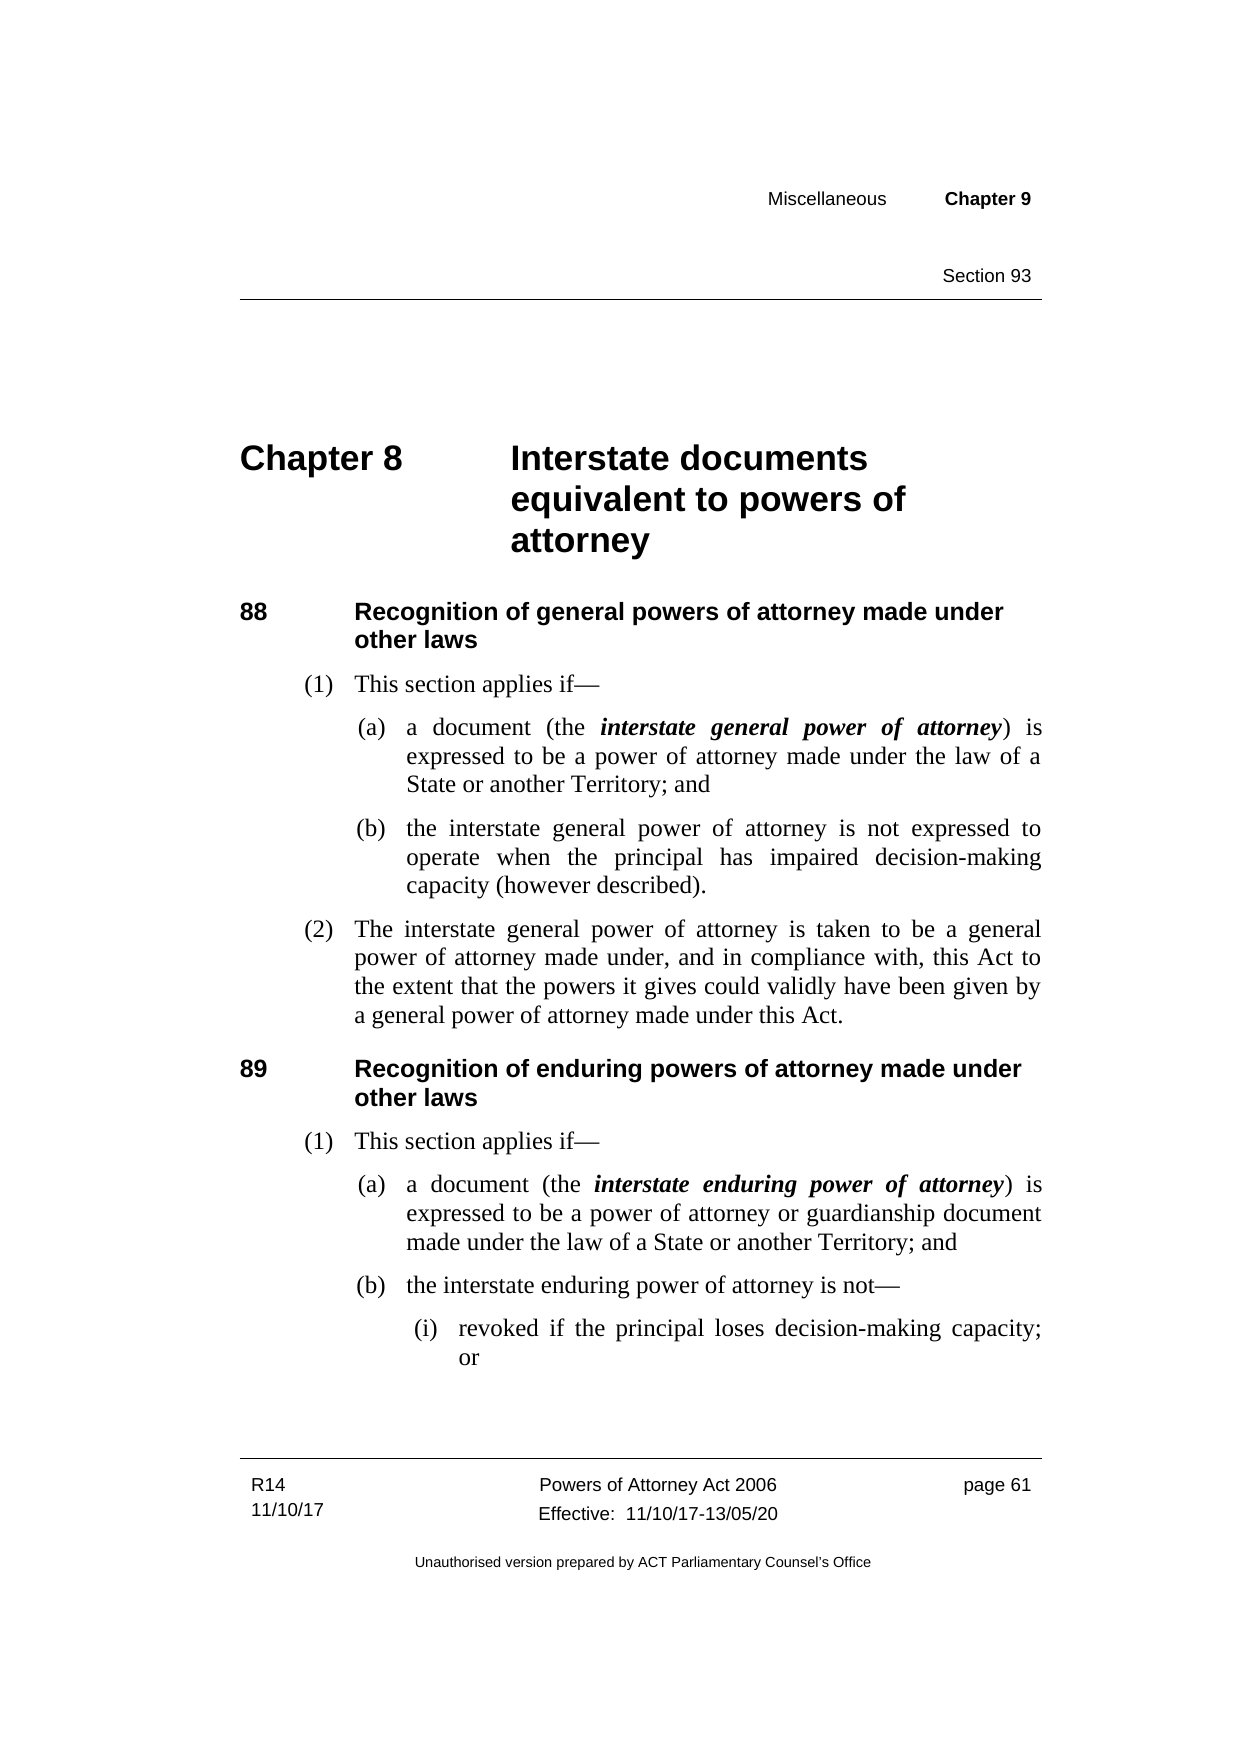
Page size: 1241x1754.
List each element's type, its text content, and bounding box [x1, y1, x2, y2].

text (1) This section applies if— [239, 669, 1042, 697]
text (a) a document (the interstate general power of attorney) is expressed to be a power of attorney made under the law of a State or another Territory; and [239, 712, 1042, 798]
text (b) the interstate general power of attorney is not expressed to operate when the principal has impaired decision-making capacity (however described). [239, 813, 1042, 899]
text (a) a document (the interstate enduring power of attorney) is expressed to be a power of attorney or guardianship document made under the law of a State or another Territory; and [239, 1169, 1042, 1255]
text Chapter 8 Interstate documents equivalent to powers of attorney [239, 437, 1042, 560]
text (1) This section applies if— [239, 1126, 1042, 1154]
text (i) revoked if the principal loses decision-making capacity; or [239, 1313, 1042, 1371]
text (b) the interstate enduring power of attorney is not— [239, 1270, 1042, 1299]
text 88 Recognition of general powers of attorney made under other laws [239, 597, 1042, 654]
text 89 Recognition of enduring powers of attorney made under other laws [239, 1054, 1042, 1111]
text (2) The interstate general power of attorney is taken to be a general power of attorney made under, and in compliance with, this Act to the extent that the powers it gives could validly have been given by a general power of attorney made under this Act. [239, 914, 1042, 1029]
